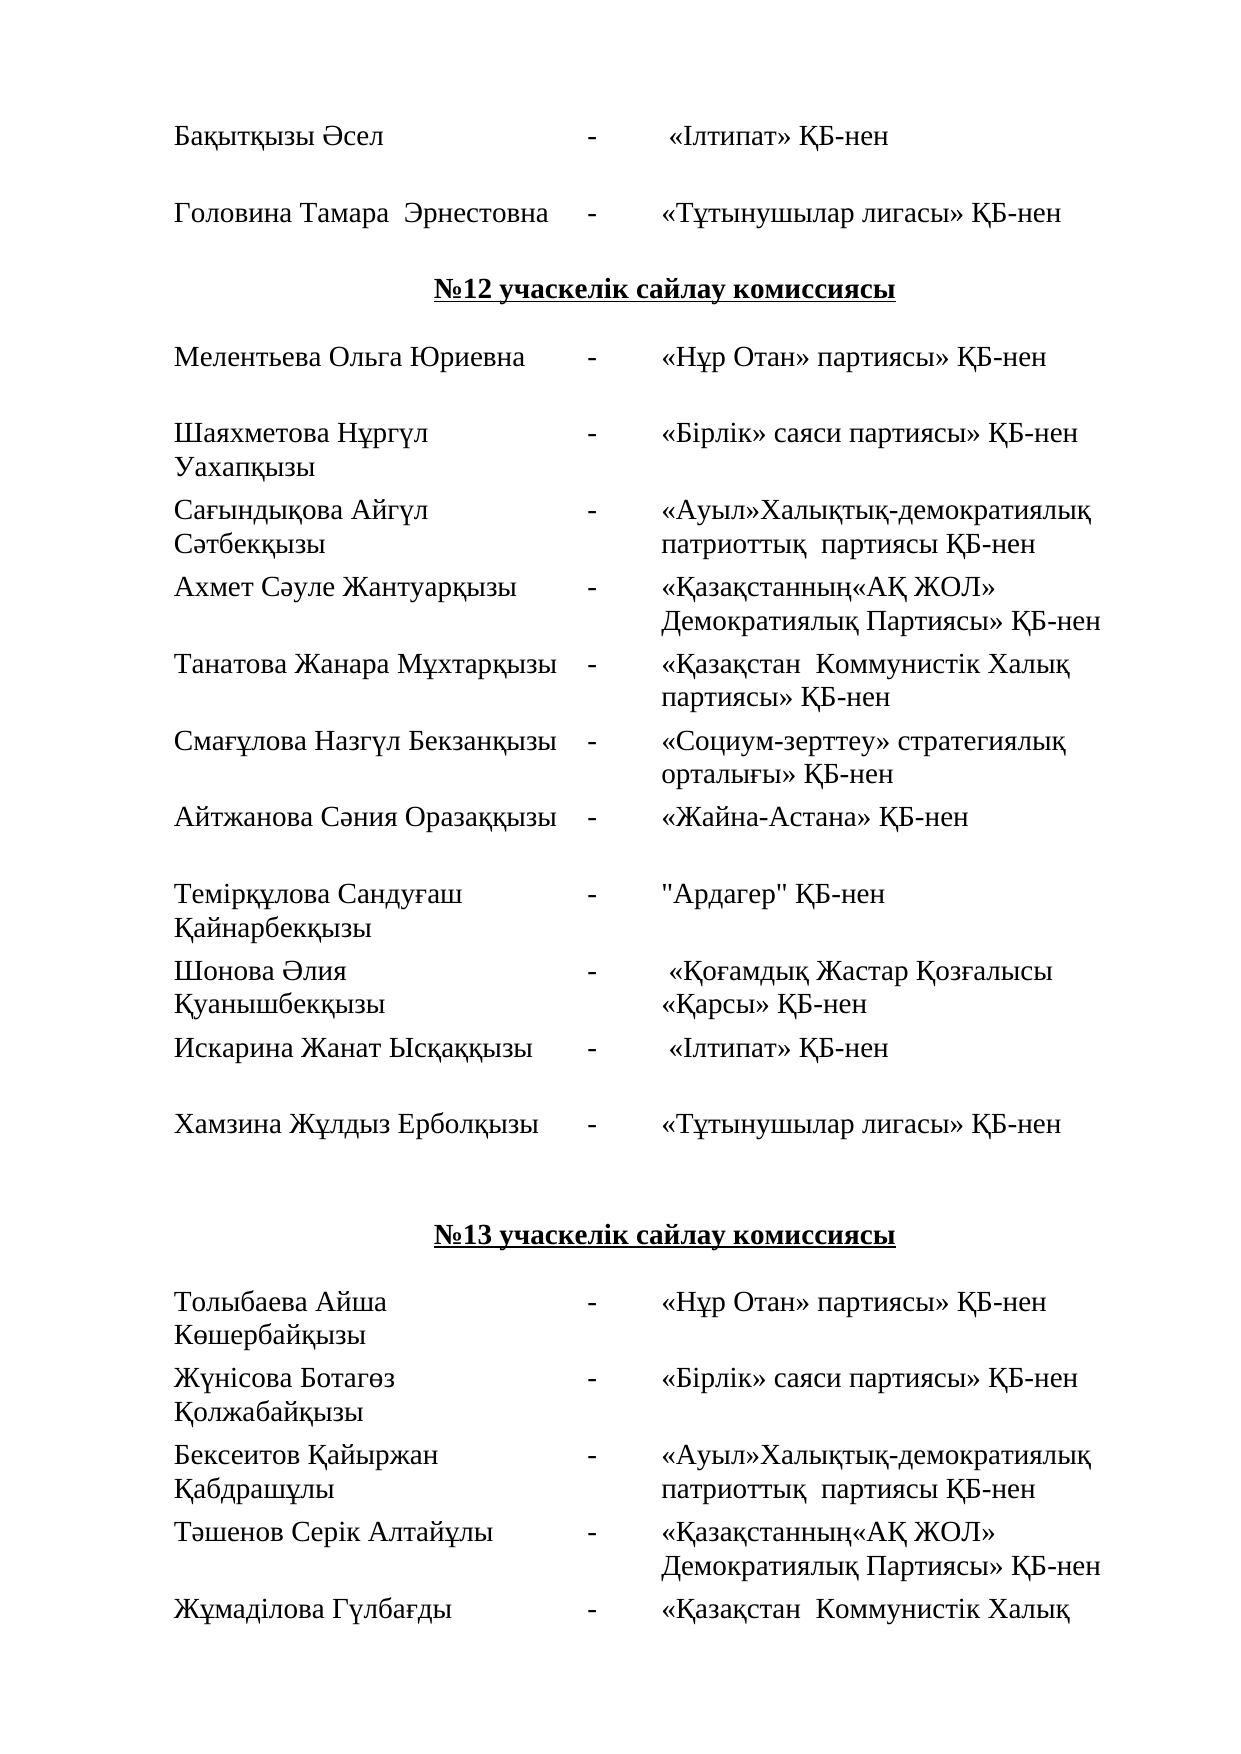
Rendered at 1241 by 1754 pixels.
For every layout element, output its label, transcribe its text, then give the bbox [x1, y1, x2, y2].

table_header Толыбаева Айша Көшербайқызы [163, 1284, 576, 1361]
table_cell «Қазақстанның«АҚ ЖОЛ» Демократиялық Партиясы» ҚБ-нен [650, 1514, 1167, 1591]
table_cell - [576, 1106, 650, 1183]
table_cell Айтжанова Сәния Оразаққызы [163, 799, 576, 876]
table_cell - [576, 646, 650, 723]
table_cell Тәшенов Серік Алтайұлы [163, 1514, 576, 1591]
table_cell - [576, 1591, 650, 1636]
table_cell - [576, 723, 650, 799]
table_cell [650, 1591, 1167, 1636]
table_header - [576, 339, 650, 416]
table_cell «Бірлік» саяси партиясы» ҚБ-нен [650, 1361, 1167, 1437]
table_cell «Ауыл»Халықтық-демократиялық патриоттық партиясы ҚБ-нен [650, 1438, 1167, 1514]
table_cell «Қазақстан Коммунистік Халық партиясы» ҚБ-нен [650, 646, 1167, 723]
table_cell Сағындықова Айгүл Сәтбекқызы [163, 492, 576, 569]
table_cell Хамзина Жұлдыз Ерболқызы [163, 1106, 576, 1183]
table_cell «Қоғамдық Жастар Қозғалысы «Қарсы» ҚБ-нен [650, 953, 1167, 1030]
table_header «Нұр Отан» партиясы» ҚБ-нен [650, 1284, 1167, 1361]
table_cell Шаяхметова Нұргүл Уахапқызы [163, 416, 576, 492]
table_cell «Ілтипат» ҚБ-нен [650, 118, 1167, 195]
table_cell - [576, 1438, 650, 1514]
table_cell Головина Тамара Эрнестовна [163, 195, 576, 272]
table_cell - [576, 1361, 650, 1437]
table_cell «Ілтипат» ҚБ-нен [650, 1030, 1167, 1106]
table_header Мелентьева Ольга Юриевна [163, 339, 576, 416]
table_cell - [576, 1030, 650, 1106]
table_header - [576, 1284, 650, 1361]
table_cell Темірқұлова Сандуғаш Қайнарбекқызы [163, 876, 576, 953]
table_cell Бексеитов Қайыржан Қабдрашұлы [163, 1438, 576, 1514]
table_cell - [576, 1514, 650, 1591]
table_cell «Социум-зерттеу» стратегиялық орталығы» ҚБ-нен [650, 723, 1167, 799]
table_cell «Бірлік» саяси партиясы» ҚБ-нен [650, 416, 1167, 492]
table_cell - [576, 953, 650, 1030]
table_cell Жүнісова Ботагөз Қолжабайқызы [163, 1361, 576, 1437]
table_cell «Ауыл»Халықтық-демократиялық патриоттық партиясы ҚБ-нен [650, 492, 1167, 569]
table_cell «Жайна-Астана» ҚБ-нен [650, 799, 1167, 876]
table_cell Искарина Жанат Ысқаққызы [163, 1030, 576, 1106]
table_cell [163, 1591, 576, 1636]
table_cell - [576, 799, 650, 876]
table_cell «Қазақстанның«АҚ ЖОЛ» Демократиялық Партиясы» ҚБ-нен [650, 569, 1167, 646]
table_cell Ахмет Сәуле Жантуарқызы [163, 569, 576, 646]
table_cell - [576, 416, 650, 492]
table_cell - [576, 876, 650, 953]
table_cell Шонова Әлия Қуанышбекқызы [163, 953, 576, 1030]
table_cell "Ардагер" ҚБ-нен [650, 876, 1167, 953]
table_cell Бақытқызы Әсел [163, 118, 576, 195]
table_cell - [576, 195, 650, 272]
table_cell - [576, 118, 650, 195]
table_cell Танатова Жанара Мұхтарқызы [163, 646, 576, 723]
table_cell Смағұлова Назгүл Бекзанқызы [163, 723, 576, 799]
table_cell «Тұтынушылар лигасы» ҚБ-нен [650, 195, 1167, 272]
table_cell - [576, 569, 650, 646]
table_header «Нұр Отан» партиясы» ҚБ-нен [650, 339, 1167, 416]
text №13 учаскелік сайлау комиссиясы [177, 1217, 1152, 1250]
table_cell «Тұтынушылар лигасы» ҚБ-нен [650, 1106, 1167, 1183]
table_cell - [576, 492, 650, 569]
text №12 учаскелік сайлау комиссиясы [177, 272, 1152, 305]
